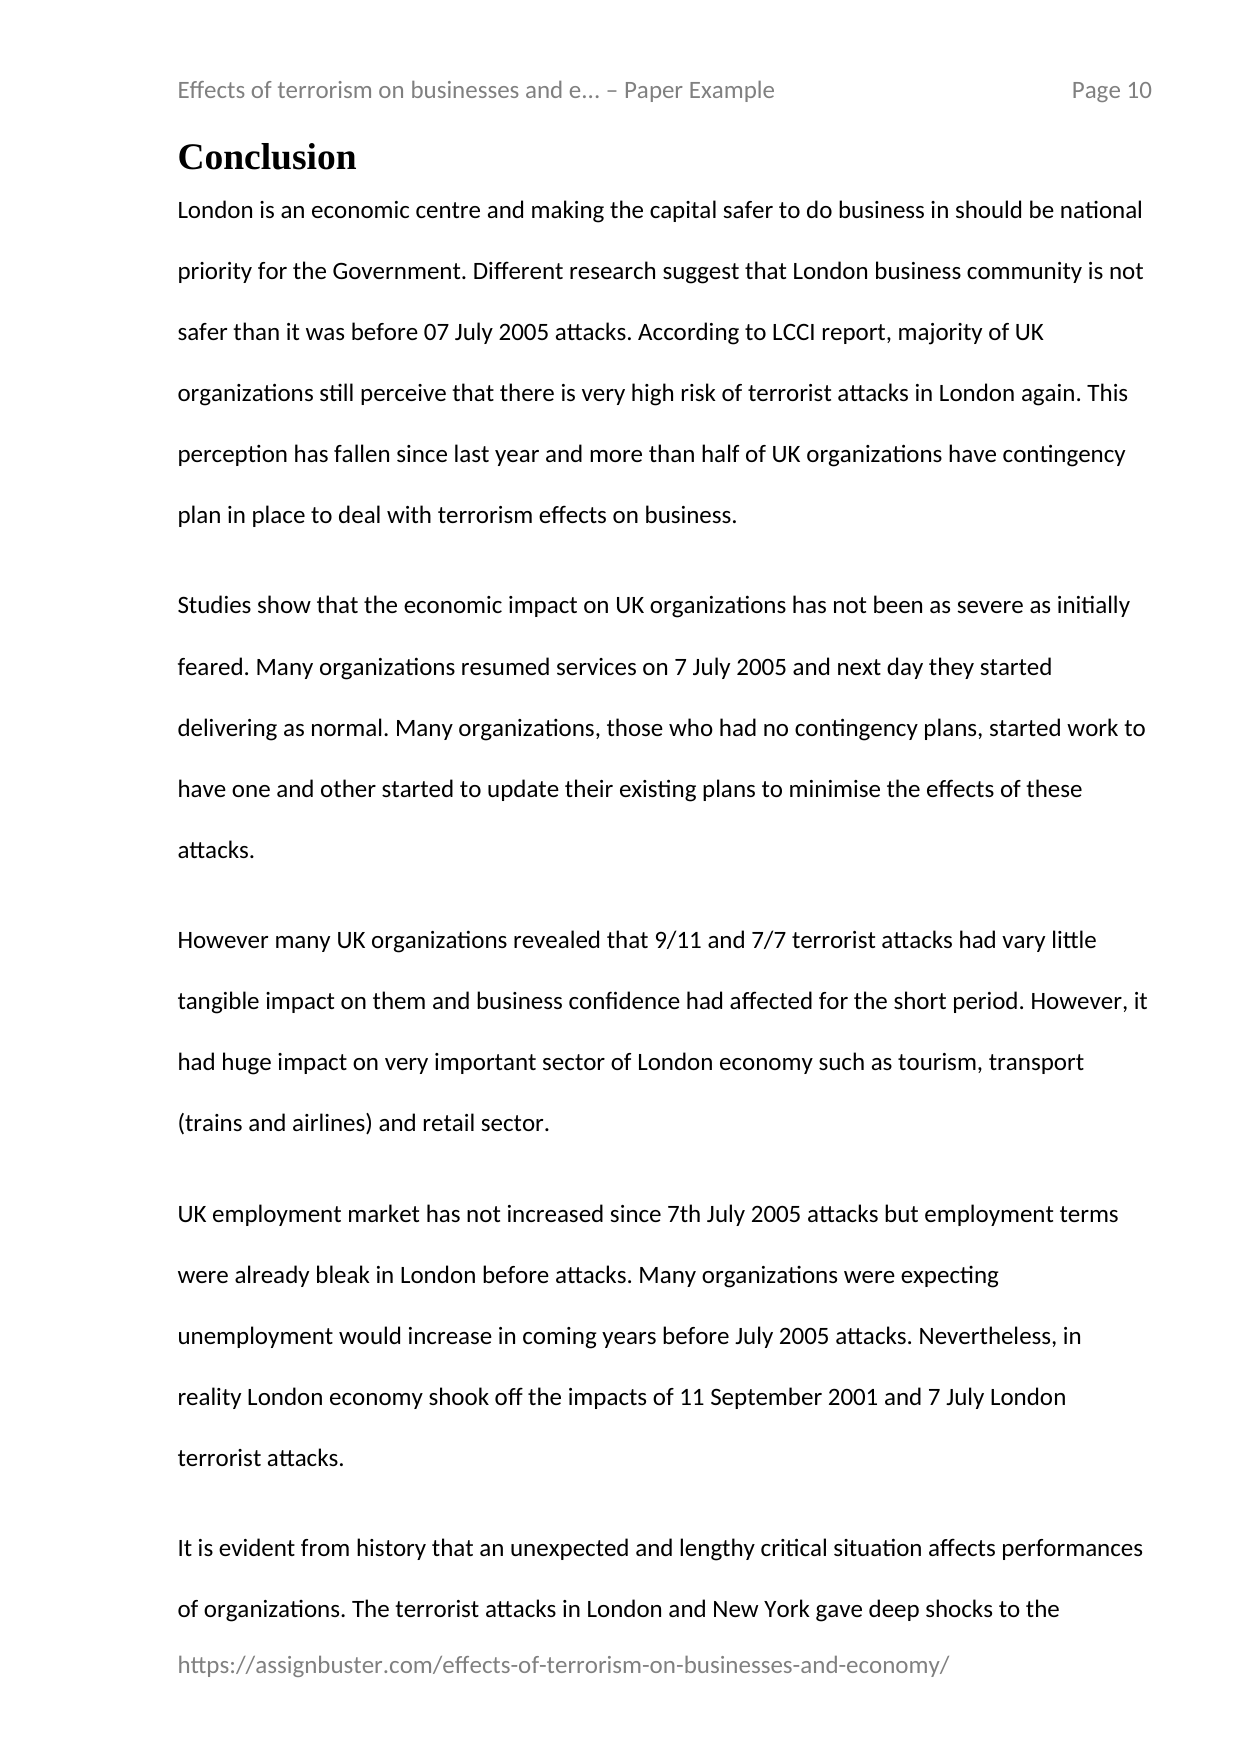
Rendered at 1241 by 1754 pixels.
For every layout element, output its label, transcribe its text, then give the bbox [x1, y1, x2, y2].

text Studies show that the economic impact on UK organizations has not been as severe as initially feared. Many organizations resumed services on 7 July 2005 and next day they started delivering as normal. Many organizations, those who had no contingency plans, started work to have one and other started to update their existing plans to minimise the effects of these attacks. [177, 589, 1152, 864]
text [177, 1533, 1152, 1624]
text UK employment market has not increased since 7th July 2005 attacks but employment terms were already bleak in London before attacks. Many organizations were expecting unemployment would increase in coming years before July 2005 attacks. Nevertheless, in reality London economy shook off the impacts of 11 September 2001 and 7 July London terrorist attacks. [177, 1198, 1152, 1473]
text London is an economic centre and making the capital safer to do business in should be national priority for the Government. Different research suggest that London business community is not safer than it was before 07 July 2005 attacks. According to LCCI report, majority of UK organizations still perceive that there is very high risk of terrorist attacks in London again. This perception has fallen since last year and more than half of UK organizations have contingency plan in place to deal with terrorism effects on business. [177, 194, 1152, 529]
text However many UK organizations revealed that 9/11 and 7/7 terrorist attacks had vary little tangible impact on them and business confidence had affected for the short period. However, it had huge impact on very important sector of London economy such as tourism, transport (trains and airlines) and retail sector. [177, 924, 1152, 1138]
subtitle Conclusion [177, 135, 1152, 178]
